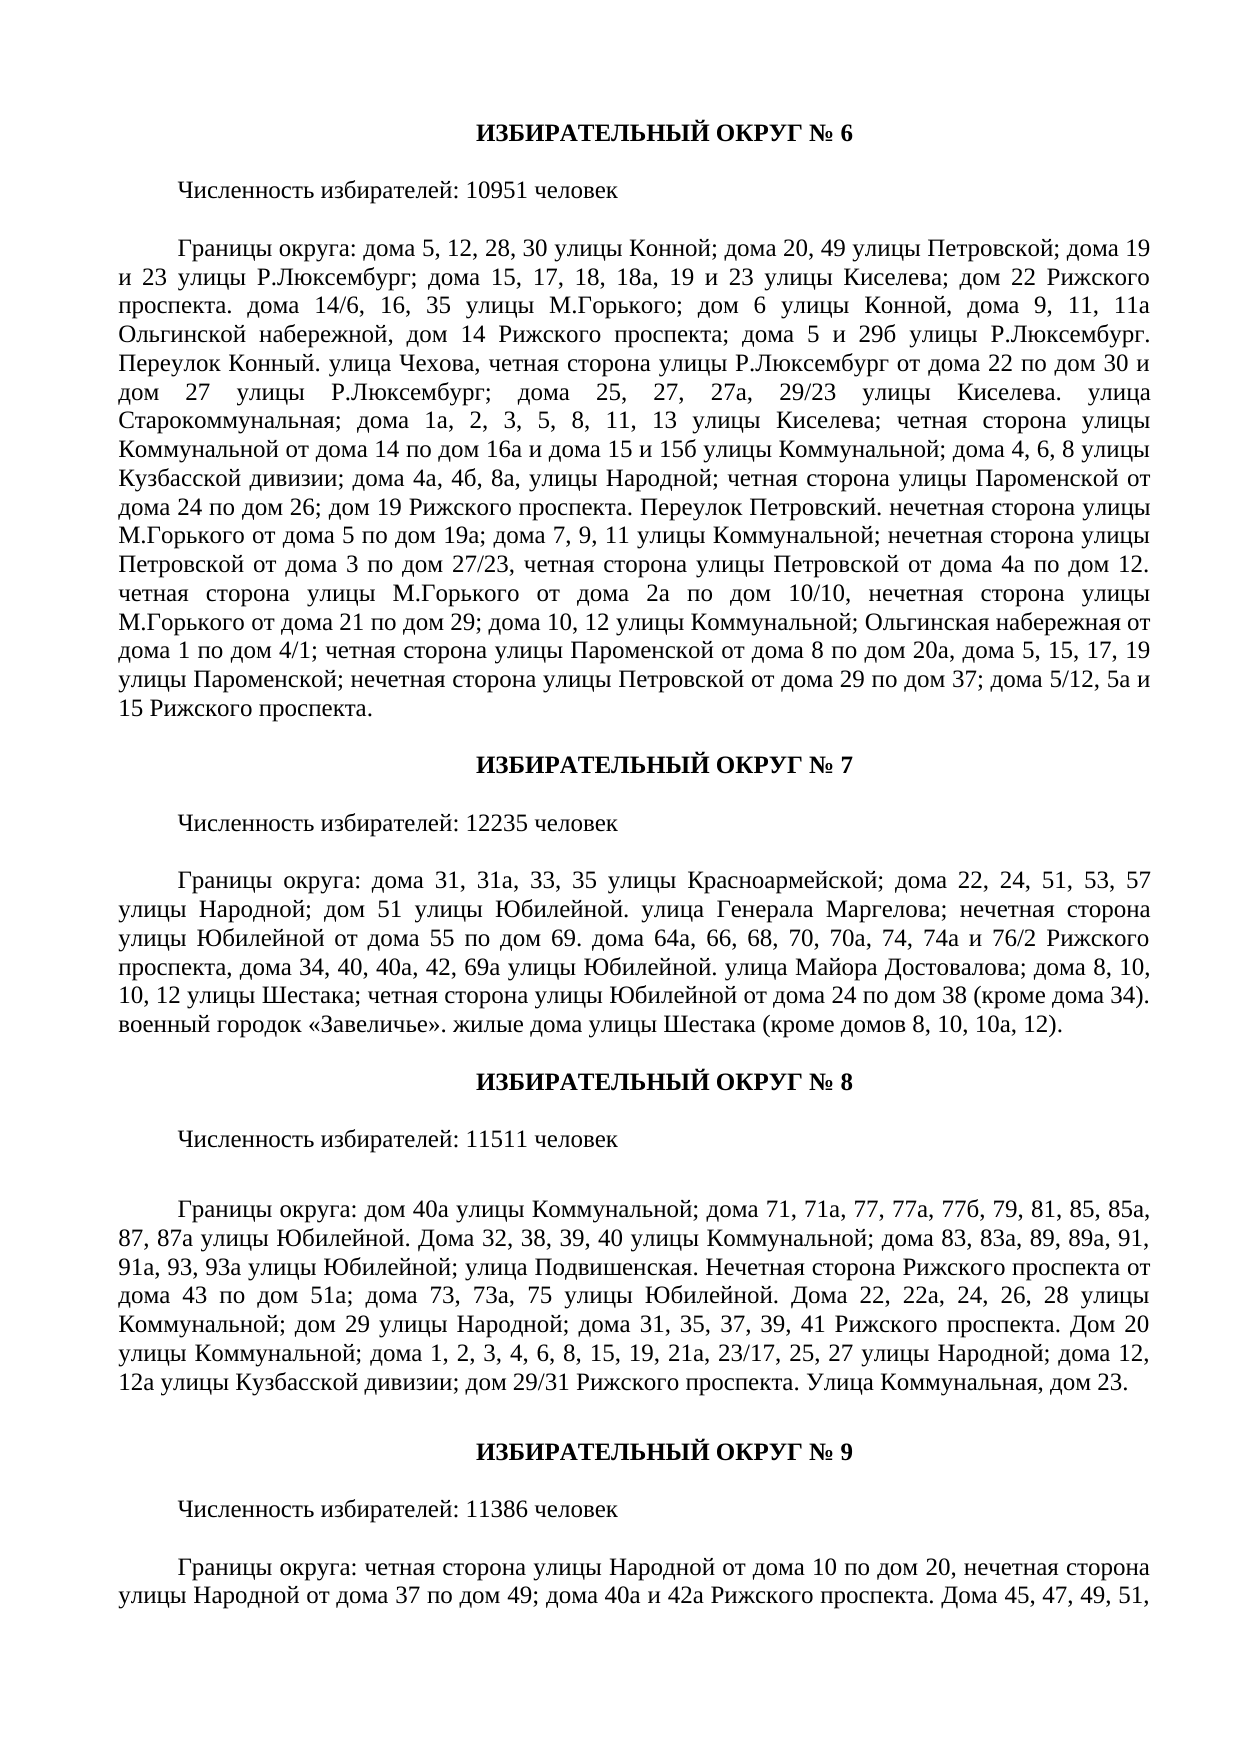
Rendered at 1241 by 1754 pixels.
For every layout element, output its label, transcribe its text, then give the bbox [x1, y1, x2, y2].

text ИЗБИРАТЕЛЬНЫЙ ОКРУГ № 9 [118, 1437, 1152, 1466]
text ИЗБИРАТЕЛЬНЫЙ ОКРУГ № 8 [118, 1067, 1152, 1096]
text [118, 1552, 1152, 1609]
text Границы округа: дом 40а улицы Коммунальной; дома 71, 71а, 77, 77а, 77б, 79, 81, 85, 85а, 87, 87а улицы Юбилейной. Дома 32, 38, 39, 40 улицы Коммунальной; дома 83, 83а, 89, 89а, 91, 91а, 93, 93а улицы Юбилейной; улица Подвишенская. Нечетная сторона Рижского проспекта от дома 43 по дом 51а; дома 73, 73а, 75 улицы Юбилейной. Дома 22, 22а, 24, 26, 28 улицы Коммунальной; дом 29 улицы Народной; дома 31, 35, 37, 39, 41 Рижского проспекта. Дом 20 улицы Коммунальной; дома 1, 2, 3, 4, 6, 8, 15, 19, 21а, 23/17, 25, 27 улицы Народной; дома 12, 12а улицы Кузбасской дивизии; дом 29/31 Рижского проспекта. Улица Коммунальная, дом 23. [118, 1194, 1152, 1396]
text Границы округа: дома 31, 31а, 33, 35 улицы Красноармейской; дома 22, 24, 51, 53, 57 улицы Народной; дом 51 улицы Юбилейной. улица Генерала Маргелова; нечетная сторона улицы Юбилейной от дома 55 по дом 69. дома 64а, 66, 68, 70, 70а, 74, 74а и 76/2 Рижского проспекта, дома 34, 40, 40а, 42, 69а улицы Юбилейной. улица Майора Достовалова; дома 8, 10, 10, 12 улицы Шестака; четная сторона улицы Юбилейной от дома 24 по дом 38 (кроме дома 34). военный городок «Завеличье». жилые дома улицы Шестака (кроме домов 8, 10, 10а, 12). [118, 866, 1152, 1038]
text Численность избирателей: 11386 человек [118, 1494, 1152, 1523]
text Численность избирателей: 10951 человек [118, 176, 1152, 204]
text Численность избирателей: 11511 человек [118, 1124, 1152, 1153]
text ИЗБИРАТЕЛЬНЫЙ ОКРУГ № 7 [118, 751, 1152, 779]
text Границы округа: дома 5, 12, 28, 30 улицы Конной; дома 20, 49 улицы Петровской; дома 19 и 23 улицы Р.Люксембург; дома 15, 17, 18, 18а, 19 и 23 улицы Киселева; дом 22 Рижского проспекта. дома 14/6, 16, 35 улицы М.Горького; дом 6 улицы Конной, дома 9, 11, 11а Ольгинской набережной, дом 14 Рижского проспекта; дома 5 и 29б улицы Р.Люксембург. Переулок Конный. улица Чехова, четная сторона улицы Р.Люксембург от дома 22 по дом 30 и дом 27 улицы Р.Люксембург; дома 25, 27, 27а, 29/23 улицы Киселева. улица Старокоммунальная; дома 1а, 2, 3, 5, 8, 11, 13 улицы Киселева; четная сторона улицы Коммунальной от дома 14 по дом 16а и дома 15 и 15б улицы Коммунальной; дома 4, 6, 8 улицы Кузбасской дивизии; дома 4а, 4б, 8а, улицы Народной; четная сторона улицы Пароменской от дома 24 по дом 26; дом 19 Рижского проспекта. Переулок Петровский. нечетная сторона улицы М.Горького от дома 5 по дом 19а; дома 7, 9, 11 улицы Коммунальной; нечетная сторона улицы Петровской от дома 3 по дом 27/23, четная сторона улицы Петровской от дома 4а по дом 12. четная сторона улицы М.Горького от дома 2а по дом 10/10, нечетная сторона улицы М.Горького от дома 21 по дом 29; дома 10, 12 улицы Коммунальной; Ольгинская набережная от дома 1 по дом 4/1; четная сторона улицы Пароменской от дома 8 по дом 20а, дома 5, 15, 17, 19 улицы Пароменской; нечетная сторона улицы Петровской от дома 29 по дом 37; дома 5/12, 5а и 15 Рижского проспекта. [118, 233, 1152, 722]
text Численность избирателей: 12235 человек [118, 808, 1152, 837]
text ИЗБИРАТЕЛЬНЫЙ ОКРУГ № 6 [118, 118, 1152, 147]
